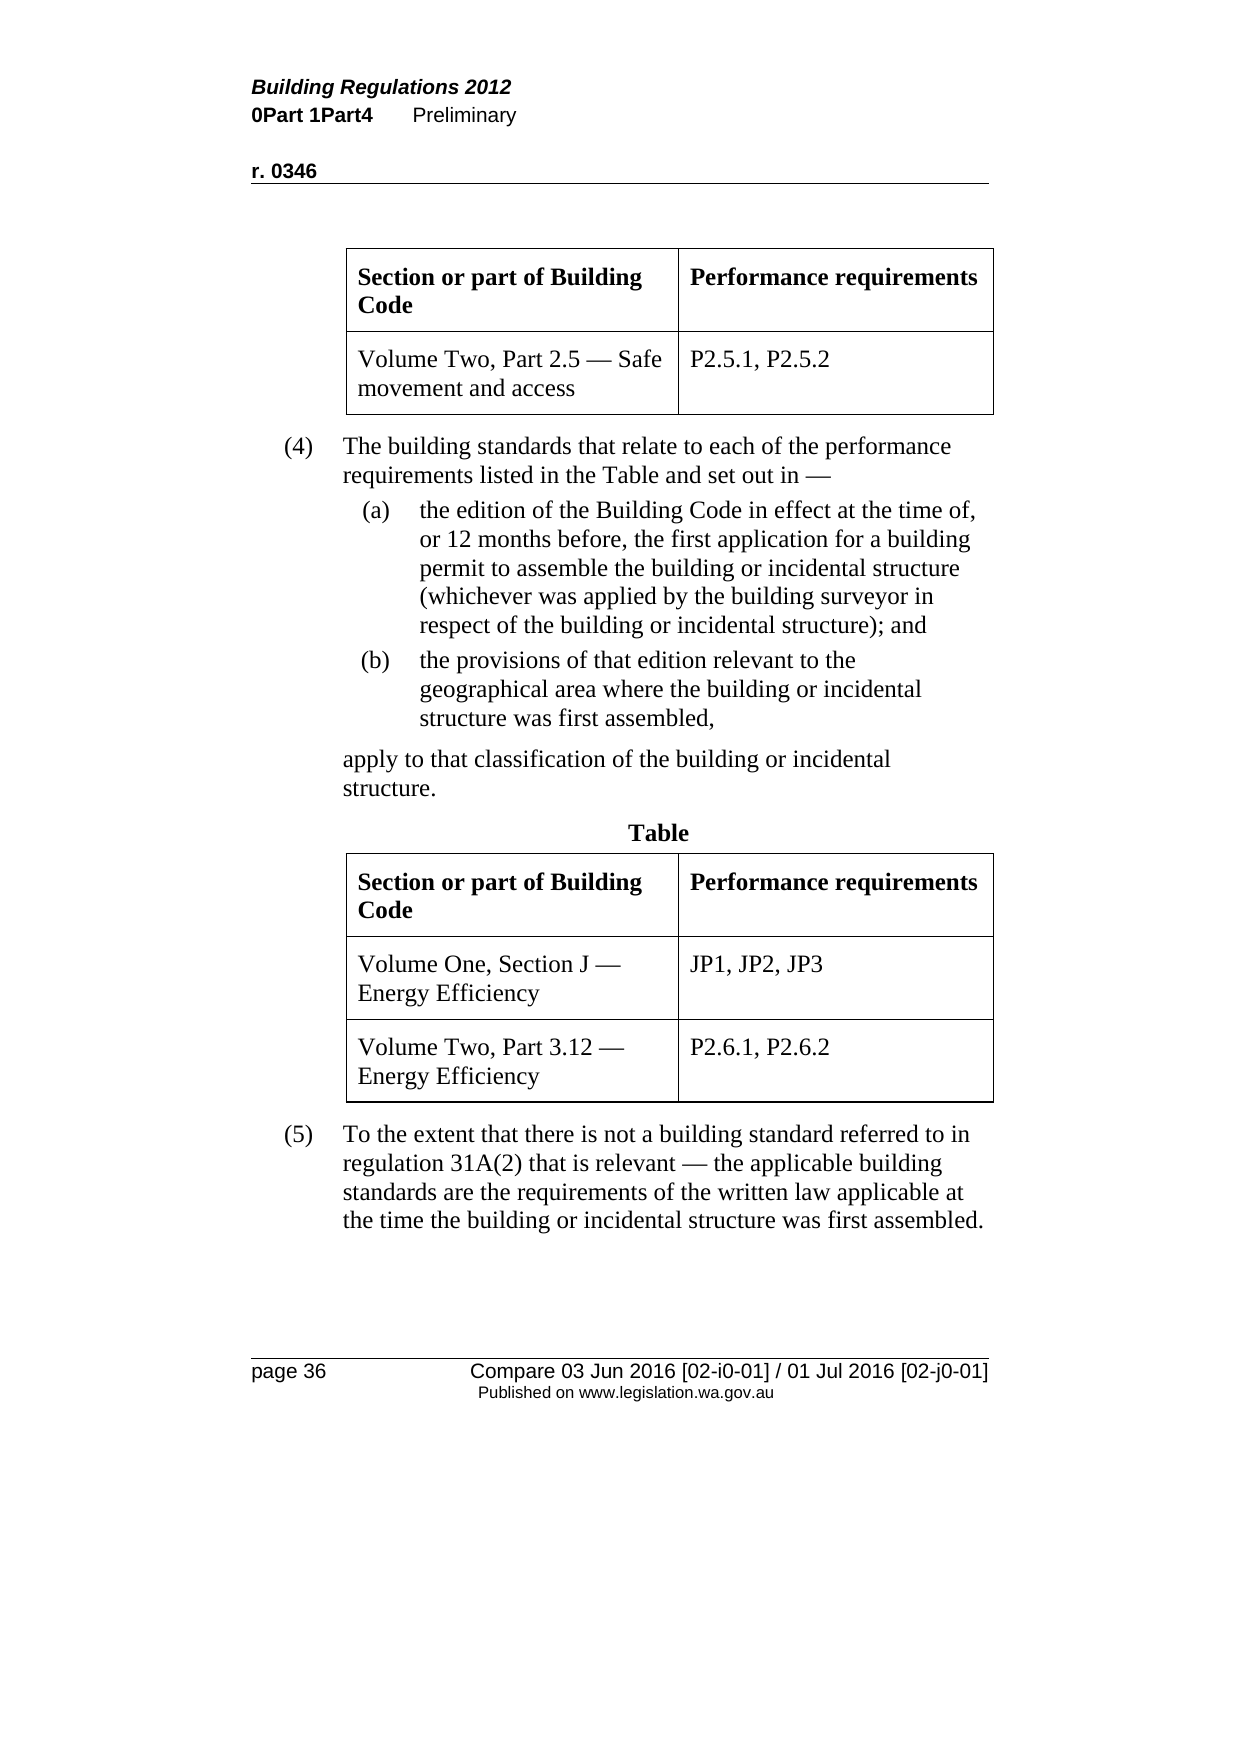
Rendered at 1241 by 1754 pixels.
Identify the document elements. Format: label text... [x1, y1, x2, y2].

text (4) The building standards that relate to each of the performance requirements listed in the Table and set out in — [251, 431, 989, 489]
table_header Performance requirements [679, 249, 993, 331]
text (a) the edition of the Building Code in effect at the time of, or 12 months before, the first application for a building permit to assemble the building or incidental structure (whichever was applied by the building surveyor in respect of the building or incidental structure); and [251, 495, 989, 639]
table_cell Volume Two, Part 3.12 — Energy Efficiency [347, 1020, 678, 1101]
text apply to that classification of the building or incidental structure. [251, 744, 989, 801]
table_cell P2.6.1, P2.6.2 [679, 1020, 993, 1101]
table_header Section or part of Building Code [347, 854, 678, 936]
table_header Section or part of Building Code [347, 249, 678, 331]
table_cell JP1, JP2, JP3 [679, 937, 993, 1019]
text (b) the provisions of that edition relevant to the geographical area where the building or incidental structure was first assembled, [251, 645, 989, 731]
text (5) To the extent that there is not a building standard referred to in regulation 31A(2) that is relevant — the applicable building standards are the requirements of the written law applicable at the time the building or incidental structure was first assembled. [251, 1119, 989, 1234]
table_cell P2.5.1, P2.5.2 [679, 332, 993, 414]
subtitle Table [343, 818, 974, 847]
table_header Performance requirements [679, 854, 993, 936]
table_cell Volume One, Section J — Energy Efficiency [347, 937, 678, 1019]
table_cell Volume Two, Part 2.5 — Safe movement and access [347, 332, 678, 414]
